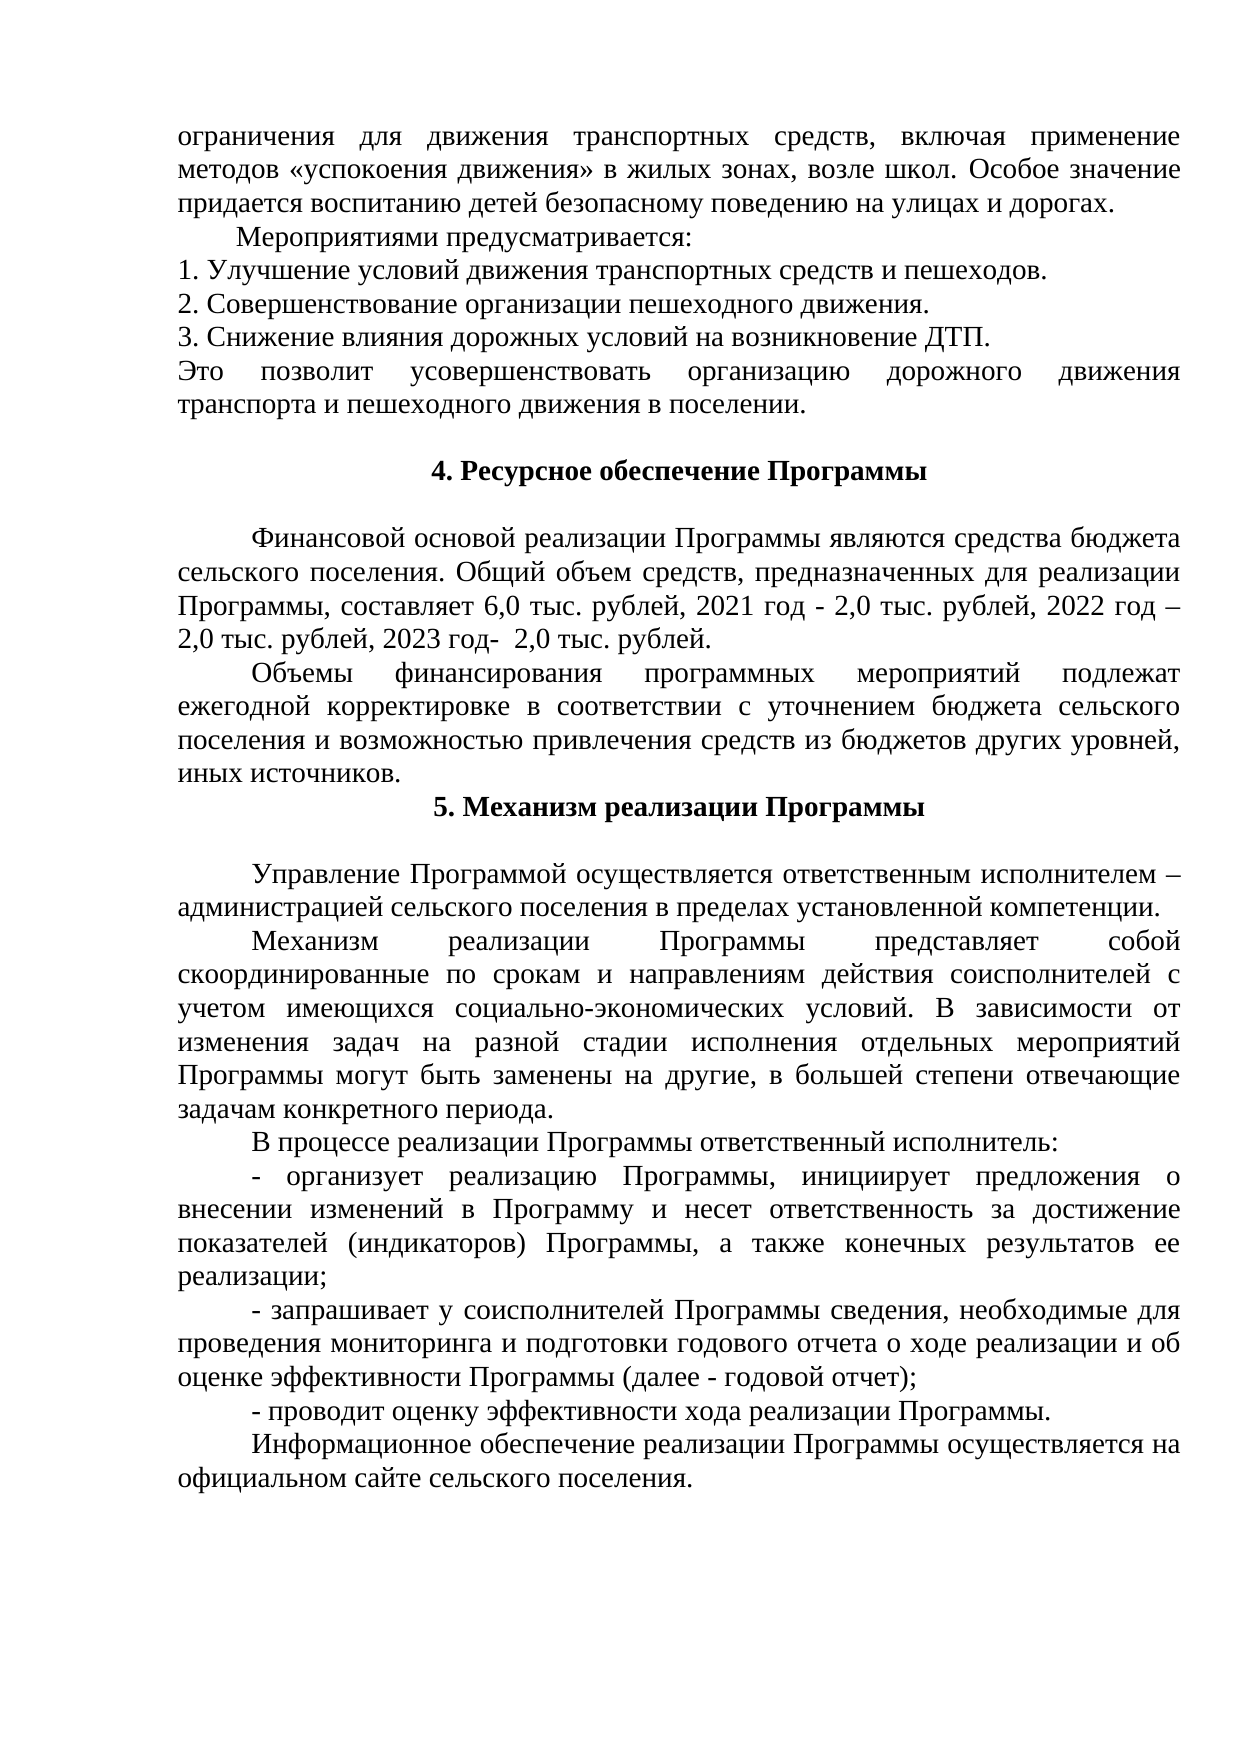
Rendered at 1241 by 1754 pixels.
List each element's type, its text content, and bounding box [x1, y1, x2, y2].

text 4. Ресурсное обеспечение Программы [177, 453, 1181, 487]
text 5. Механизм реализации Программы [177, 789, 1181, 822]
text Мероприятиями предусматривается: [177, 219, 1181, 252]
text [177, 118, 1181, 219]
text 2. Совершенствование организации пешеходного движения. [177, 286, 1181, 319]
text Объемы финансирования программных мероприятий подлежат ежегодной корректировке в соответствии с уточнением бюджета сельского поселения и возможностью привлечения средств из бюджетов других уровней, иных источников. [177, 655, 1181, 789]
text Это позволит усовершенствовать организацию дорожного движения транспорта и пешеходного движения в поселении. [177, 353, 1181, 420]
text В процессе реализации Программы ответственный исполнитель: [177, 1124, 1181, 1158]
text 3. Снижение влияния дорожных условий на возникновение ДТП. [177, 319, 1181, 353]
text - организует реализацию Программы, инициирует предложения о внесении изменений в Программу и несет ответственность за достижение показателей (индикаторов) Программы, а также конечных результатов ее реализации; [177, 1158, 1181, 1292]
text Механизм реализации Программы представляет собой скоординированные по срокам и направлениям действия соисполнителей с учетом имеющихся социально-экономических условий. В зависимости от изменения задач на разной стадии исполнения отдельных мероприятий Программы могут быть заменены на другие, в большей степени отвечающие задачам конкретного периода. [177, 923, 1181, 1124]
text Финансовой основой реализации Программы являются средства бюджета сельского поселения. Общий объем средств, предназначенных для реализации Программы, составляет 6,0 тыс. рублей, 2021 год - 2,0 тыс. рублей, 2022 год – 2,0 тыс. рублей, 2023 год- 2,0 тыс. рублей. [177, 521, 1181, 655]
text 1. Улучшение условий движения транспортных средств и пешеходов. [177, 252, 1181, 286]
text Управление Программой осуществляется ответственным исполнителем – администрацией сельского поселения в пределах установленной компетенции. [177, 856, 1181, 923]
text - запрашивает у соисполнителей Программы сведения, необходимые для проведения мониторинга и подготовки годового отчета о ходе реализации и об оценке эффективности Программы (далее - годовой отчет); [177, 1292, 1181, 1393]
text Информационное обеспечение реализации Программы осуществляется на официальном сайте сельского поселения. [177, 1426, 1181, 1493]
text - проводит оценку эффективности хода реализации Программы. [177, 1393, 1181, 1426]
